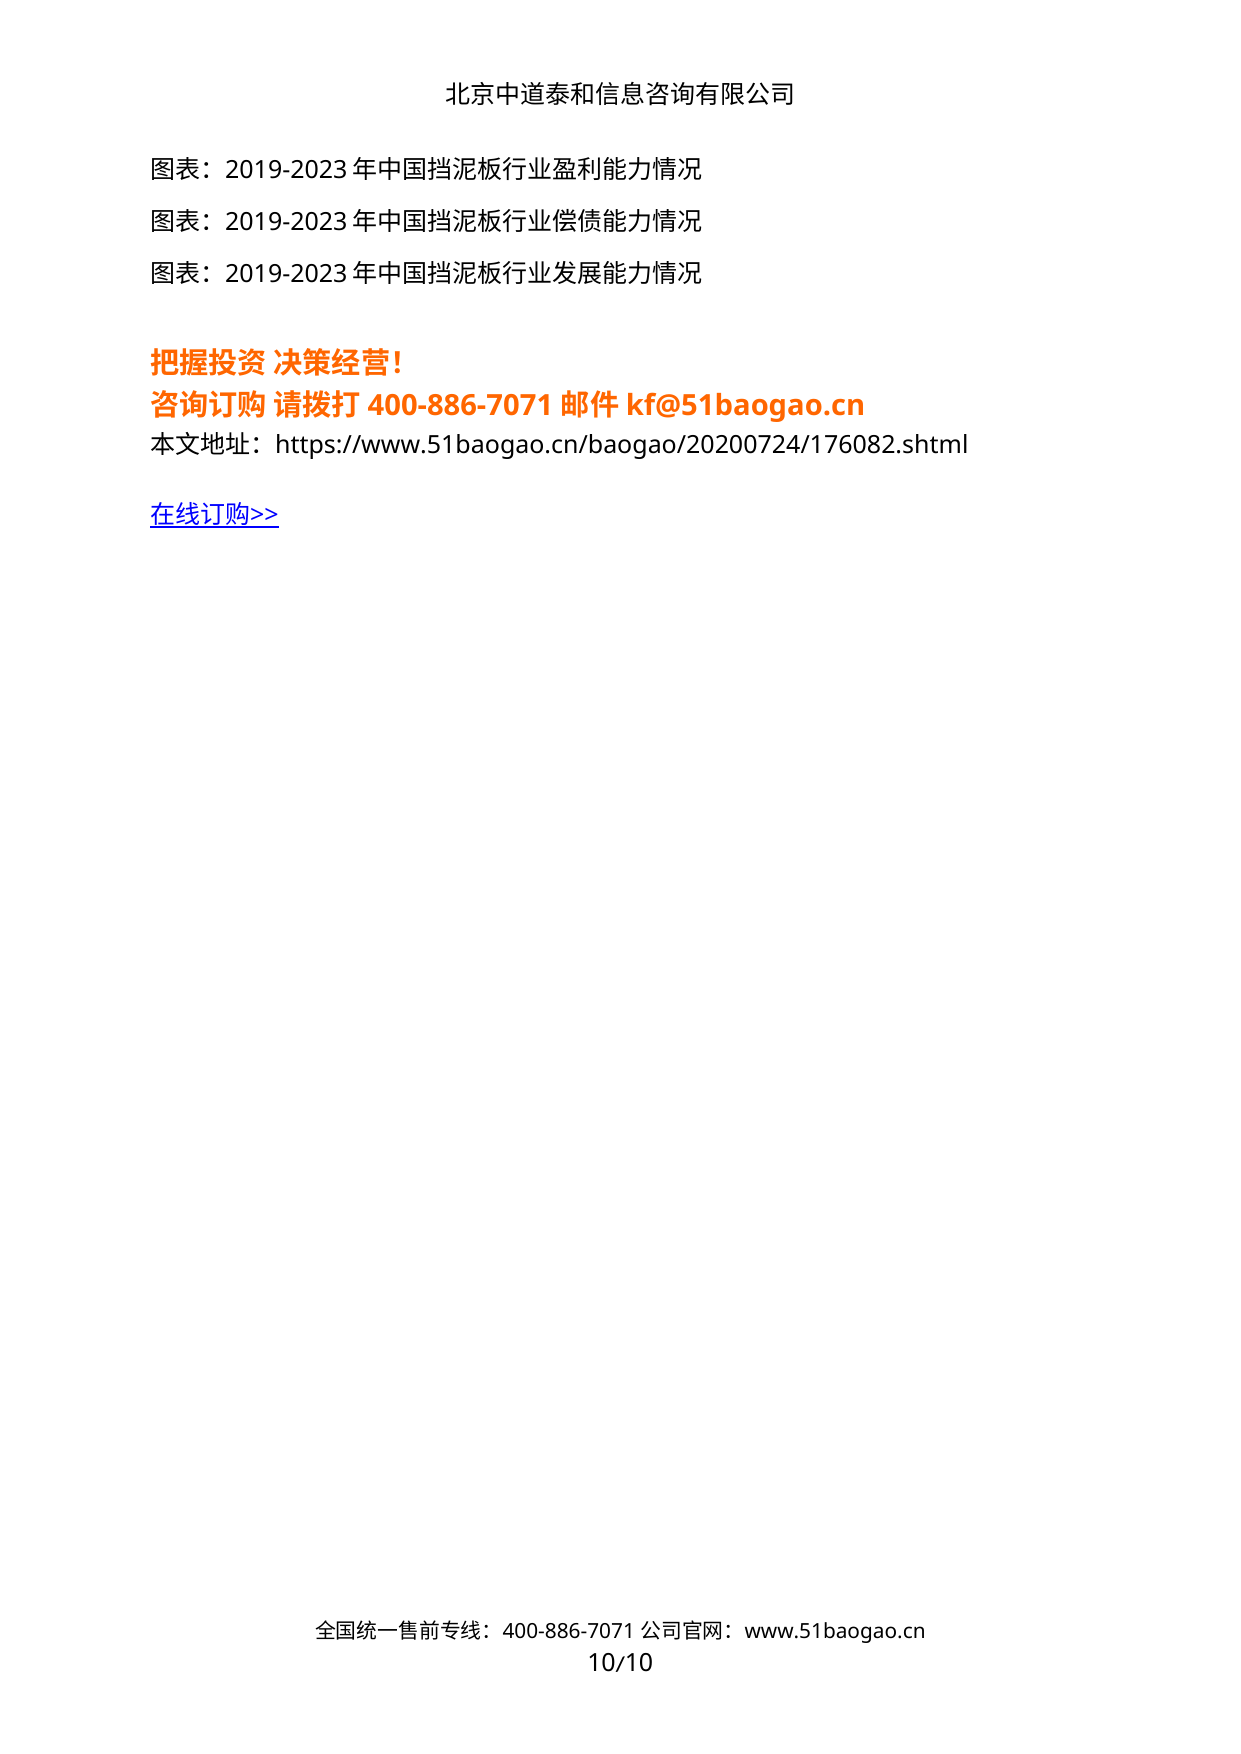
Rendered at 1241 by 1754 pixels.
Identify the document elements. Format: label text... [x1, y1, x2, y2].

text 图表：2019-2023年中国挡泥板行业发展能力情况 [150, 254, 1090, 290]
text 图表：2019-2023年中国挡泥板行业偿债能力情况 [150, 202, 1090, 238]
text 图表：2019-2023年中国挡泥板行业盈利能力情况 [150, 150, 1090, 186]
text 把握投资 决策经营！咨询订购 请拨打 400-886-7071 邮件 kf@51baogao.cn本文地址：https://www.51baogao.cn/baogao/20200724/176082.shtml [150, 306, 1090, 461]
text 在线订购>> [150, 461, 1090, 531]
